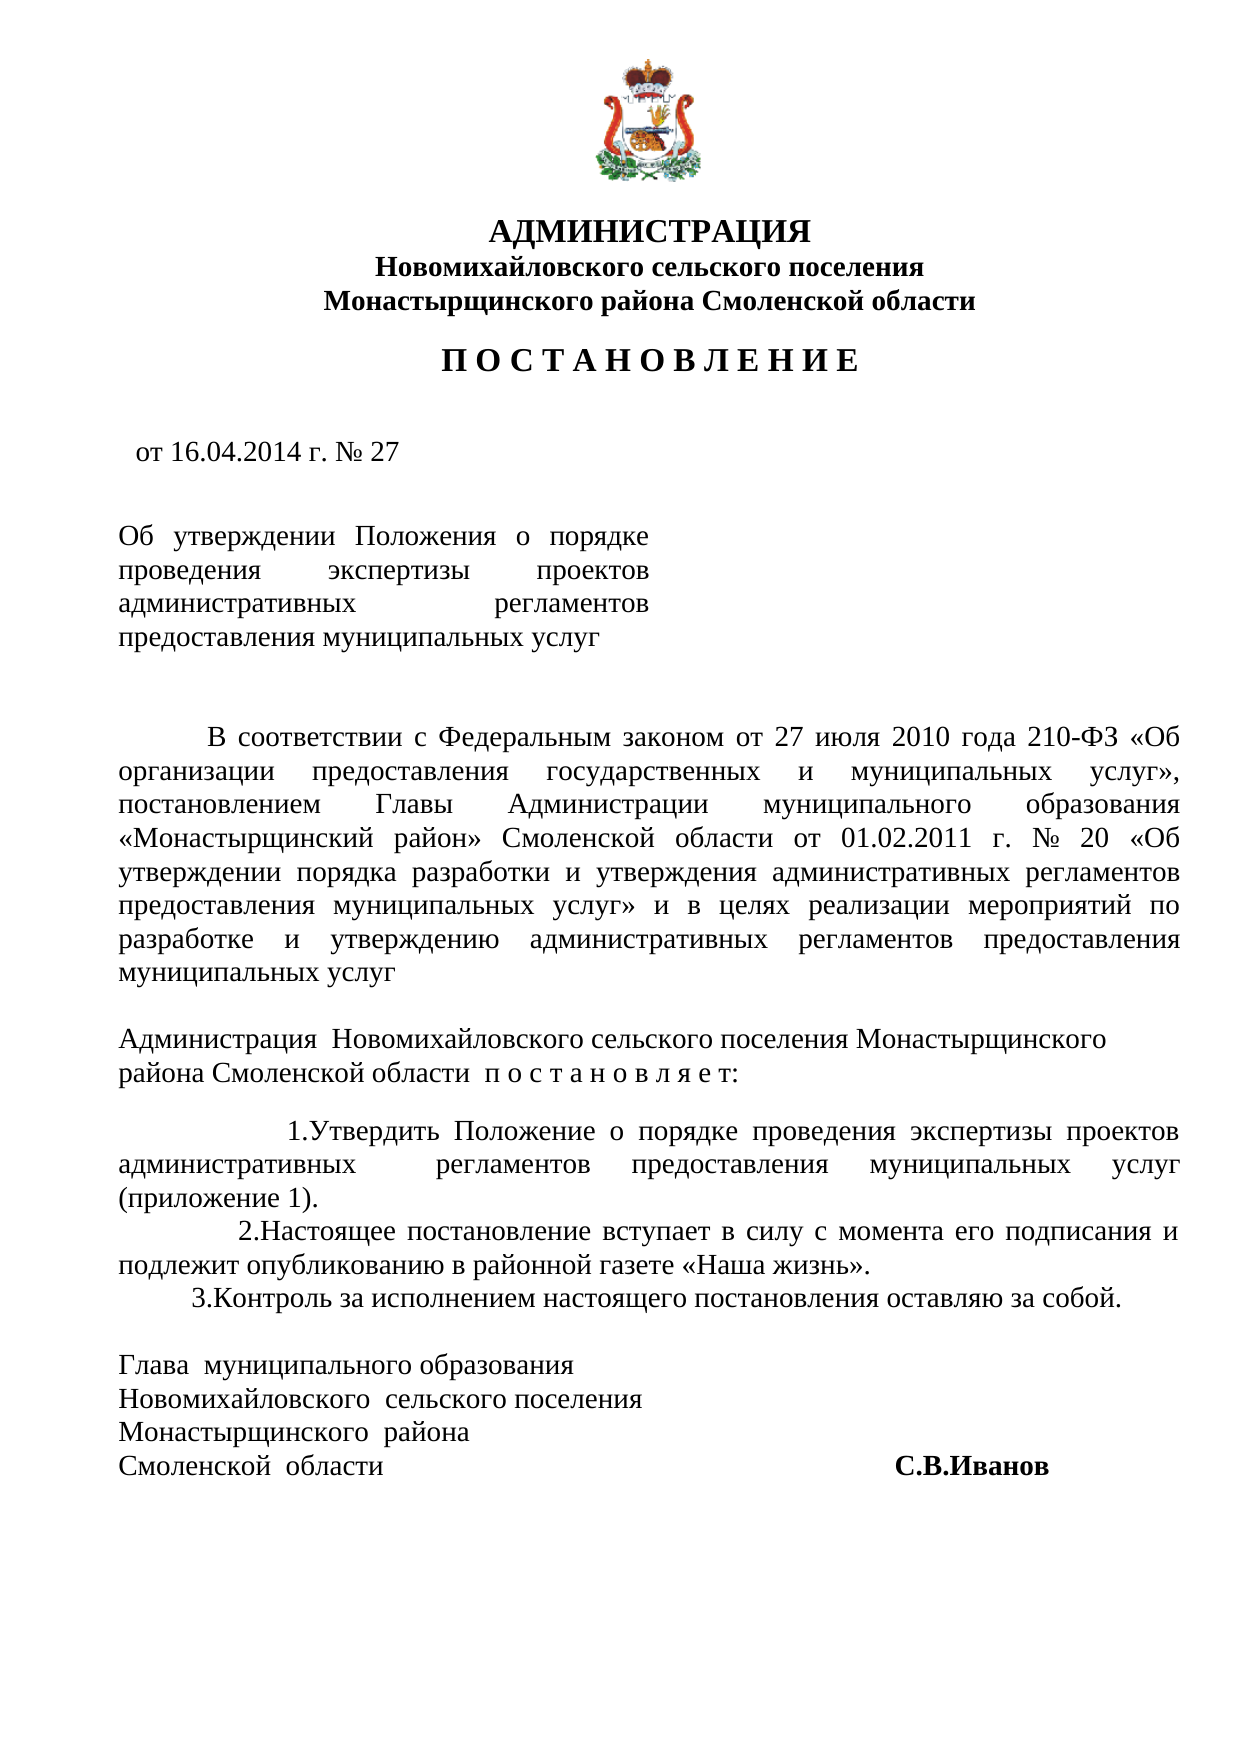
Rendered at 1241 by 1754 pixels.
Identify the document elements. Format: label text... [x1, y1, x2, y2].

text 1.Утвердить Положение о порядке проведения экспертизы проектов административных регламентов предоставления муниципальных услуг (приложение 1). [118, 1113, 1181, 1213]
text Администрация Новомихайловского сельского поселения Монастырщинского района Смоленской области п о с т а н о в л я е т: [118, 1021, 1181, 1088]
text Об утверждении Положения о порядке проведения экспертизы проектов административных регламентов предоставления муниципальных услуг [118, 518, 649, 652]
text АДМИНИСТРАЦИЯ [118, 211, 1181, 249]
picture [595, 59, 704, 183]
subtitle Монастырщинского района Смоленской области [118, 283, 1181, 317]
text П О С Т А Н О В Л Е Н И Е [118, 341, 1181, 379]
text Монастырщинского района [118, 1414, 1181, 1448]
text Глава муниципального образования [118, 1347, 1181, 1381]
text Новомихайловского сельского поселения [118, 249, 1181, 283]
text Смоленской области С.В.Иванов [118, 1448, 1181, 1482]
text 3.Контроль за исполнением настоящего постановления оставляю за собой. [118, 1280, 1181, 1314]
text В соответствии с Федеральным законом от 27 июля 2010 года 210-ФЗ «Об организации предоставления государственных и муниципальных услуг», постановлением Главы Администрации муниципального образования «Монастырщинский район» Смоленской области от 01.02.2011 г. № 20 «Об утверждении порядка разработки и утверждения административных регламентов предоставления муниципальных услуг» и в целях реализации мероприятий по разработке и утверждению административных регламентов предоставления муниципальных услуг [118, 719, 1181, 988]
text 2.Настоящее постановление вступает в силу с момента его подписания и подлежит опубликованию в районной газете «Наша жизнь». [118, 1213, 1181, 1280]
text Новомихайловского сельского поселения [118, 1381, 1181, 1414]
